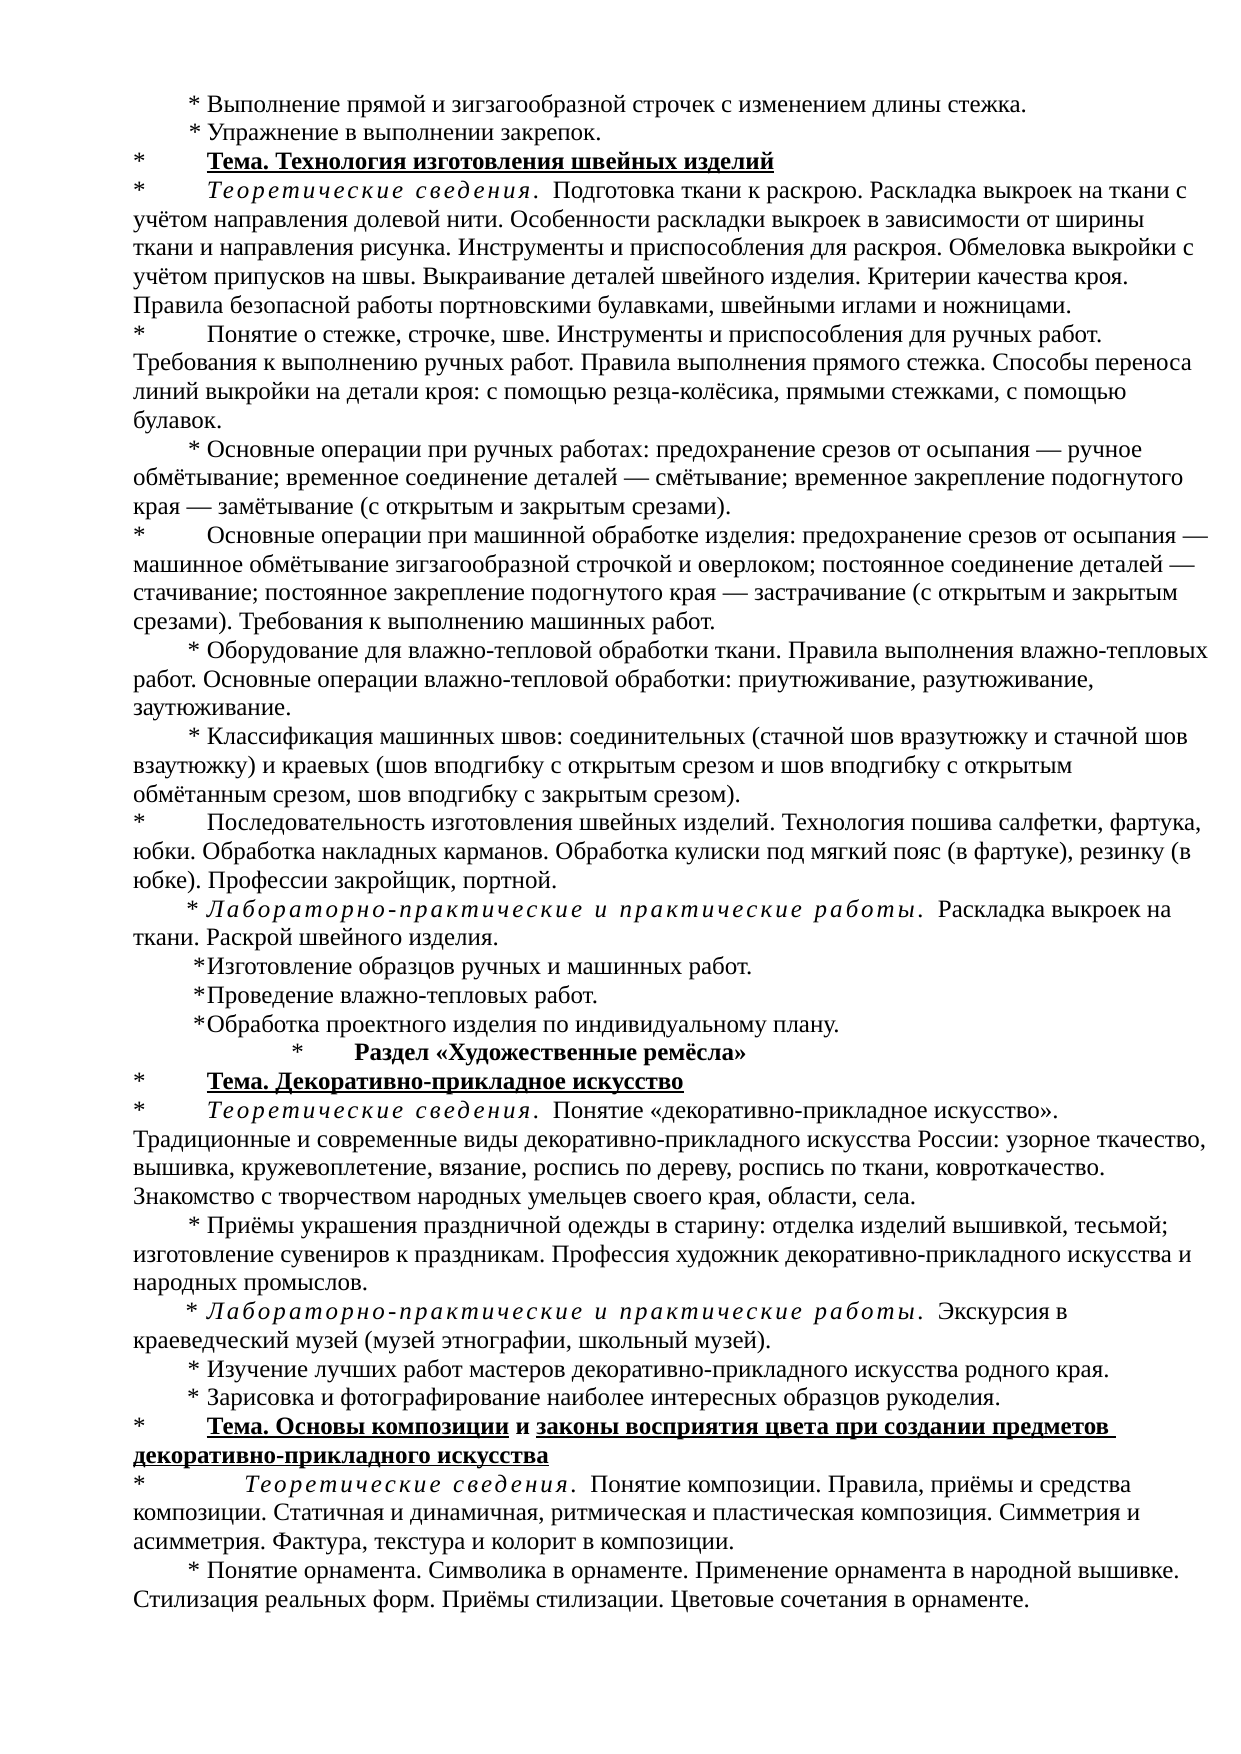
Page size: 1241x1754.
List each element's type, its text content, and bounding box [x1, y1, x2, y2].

list Проведение влажно-тепловых работ. [193, 980, 1211, 1009]
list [133, 1555, 1211, 1612]
list Последовательность изготовления швейных изделий. Технология пошива салфетки, фартука, юбки. Обработка накладных карманов. Обработка кулиски под мягкий пояс (в фартуке), резинку (в юбке). Профессии закройщик, портной. [133, 807, 1211, 894]
list Упражнение в выполнении закрепок. [188, 117, 1211, 146]
list Выполнение прямой и зигзагообразной строчек с изменением длины стежка. [133, 89, 1211, 117]
list Раздел «Художественные ремёсла» [291, 1037, 1211, 1066]
list Лабораторно-практические и практические работы. Раскладка выкроек на ткани. Раскрой швейного изделия. [133, 894, 1211, 951]
list Понятие о стежке, строчке, шве. Инструменты и приспособления для ручных работ. Требования к выполнению ручных работ. Правила выполнения прямого стежка. Способы переноса линий выкройки на детали кроя: с помощью резца-колёсика, прямыми стежками, с помощью булавок. [133, 319, 1211, 434]
list Теоретические сведения. Понятие «декоративно-прикладное искусство». Традиционные и современные виды декоративно-прикладного искусства России: узорное ткачество, вышивка, кружевоплетение, вязание, роспись по дереву, роспись по ткани, ковроткачество. Знакомство с творчеством народных умельцев своего края, области, села. [133, 1095, 1211, 1210]
list Лабораторно-практические и практические работы. Экскурсия в краеведческий музей (музей этнографии, школьный музей). [133, 1296, 1211, 1354]
list Изучение лучших работ мастеров декоративно-прикладного искусства родного края. [133, 1354, 1211, 1382]
list Зарисовка и фотографирование наиболее интересных образцов рукоделия. [133, 1382, 1211, 1411]
list Изготовление образцов ручных и машинных работ. [193, 951, 1211, 980]
list Тема. Основы композиции и законы восприятия цвета при создании предметов декоративно-прикладного искусства [133, 1411, 1211, 1469]
list Основные операции при ручных работах: предохранение срезов от осыпания — ручное обмётывание; временное соединение деталей — смётывание; временное закрепление подогнутого края — замётывание (с открытым и закрытым срезами). [133, 434, 1211, 520]
list Тема. Декоративно-прикладное искусство [133, 1066, 1211, 1095]
list Теоретические сведения. Понятие композиции. Правила, приёмы и средства композиции. Статичная и динамичная, ритмическая и пластическая композиция. Симметрия и асимметрия. Фактура, текстура и колорит в композиции. [133, 1469, 1211, 1555]
list Основные операции при машинной обработке изделия: предохранение срезов от осыпания — машинное обмётывание зигзагообразной строчкой и оверлоком; постоянное соединение деталей — стачивание; постоянное закрепление подогнутого края — застрачивание (с открытым и закрытым срезами). Требования к выполнению машинных работ. [133, 520, 1211, 635]
list Оборудование для влажно-тепловой обработки ткани. Правила выполнения влажно-тепловых работ. Основные операции влажно-тепловой обработки: приутюживание, разутюживание, заутюживание. [133, 635, 1211, 721]
list Тема. Технология изготовления швейных изделий [133, 146, 1211, 175]
list Приёмы украшения праздничной одежды в старину: отделка изделий вышивкой, тесьмой; изготовление сувениров к праздникам. Профессия художник декоративно-прикладного искусства и народных промыслов. [133, 1210, 1211, 1296]
list Классификация машинных швов: соединительных (стачной шов вразутюжку и стачной шов взаутюжку) и краевых (шов вподгибку с открытым срезом и шов вподгибку с открытым обмётанным срезом, шов вподгибку с закрытым срезом). [133, 721, 1211, 807]
list Теоретические сведения. Подготовка ткани к раскрою. Раскладка выкроек на ткани с учётом направления долевой нити. Особенности раскладки выкроек в зависимости от ширины ткани и направления рисунка. Инструменты и приспособления для раскроя. Обмеловка выкройки с учётом припусков на швы. Выкраивание деталей швейного изделия. Критерии качества кроя. Правила безопасной работы портновскими булавками, швейными иглами и ножницами. [133, 175, 1211, 319]
list Обработка проектного изделия по индивидуальному плану. [193, 1009, 1211, 1037]
